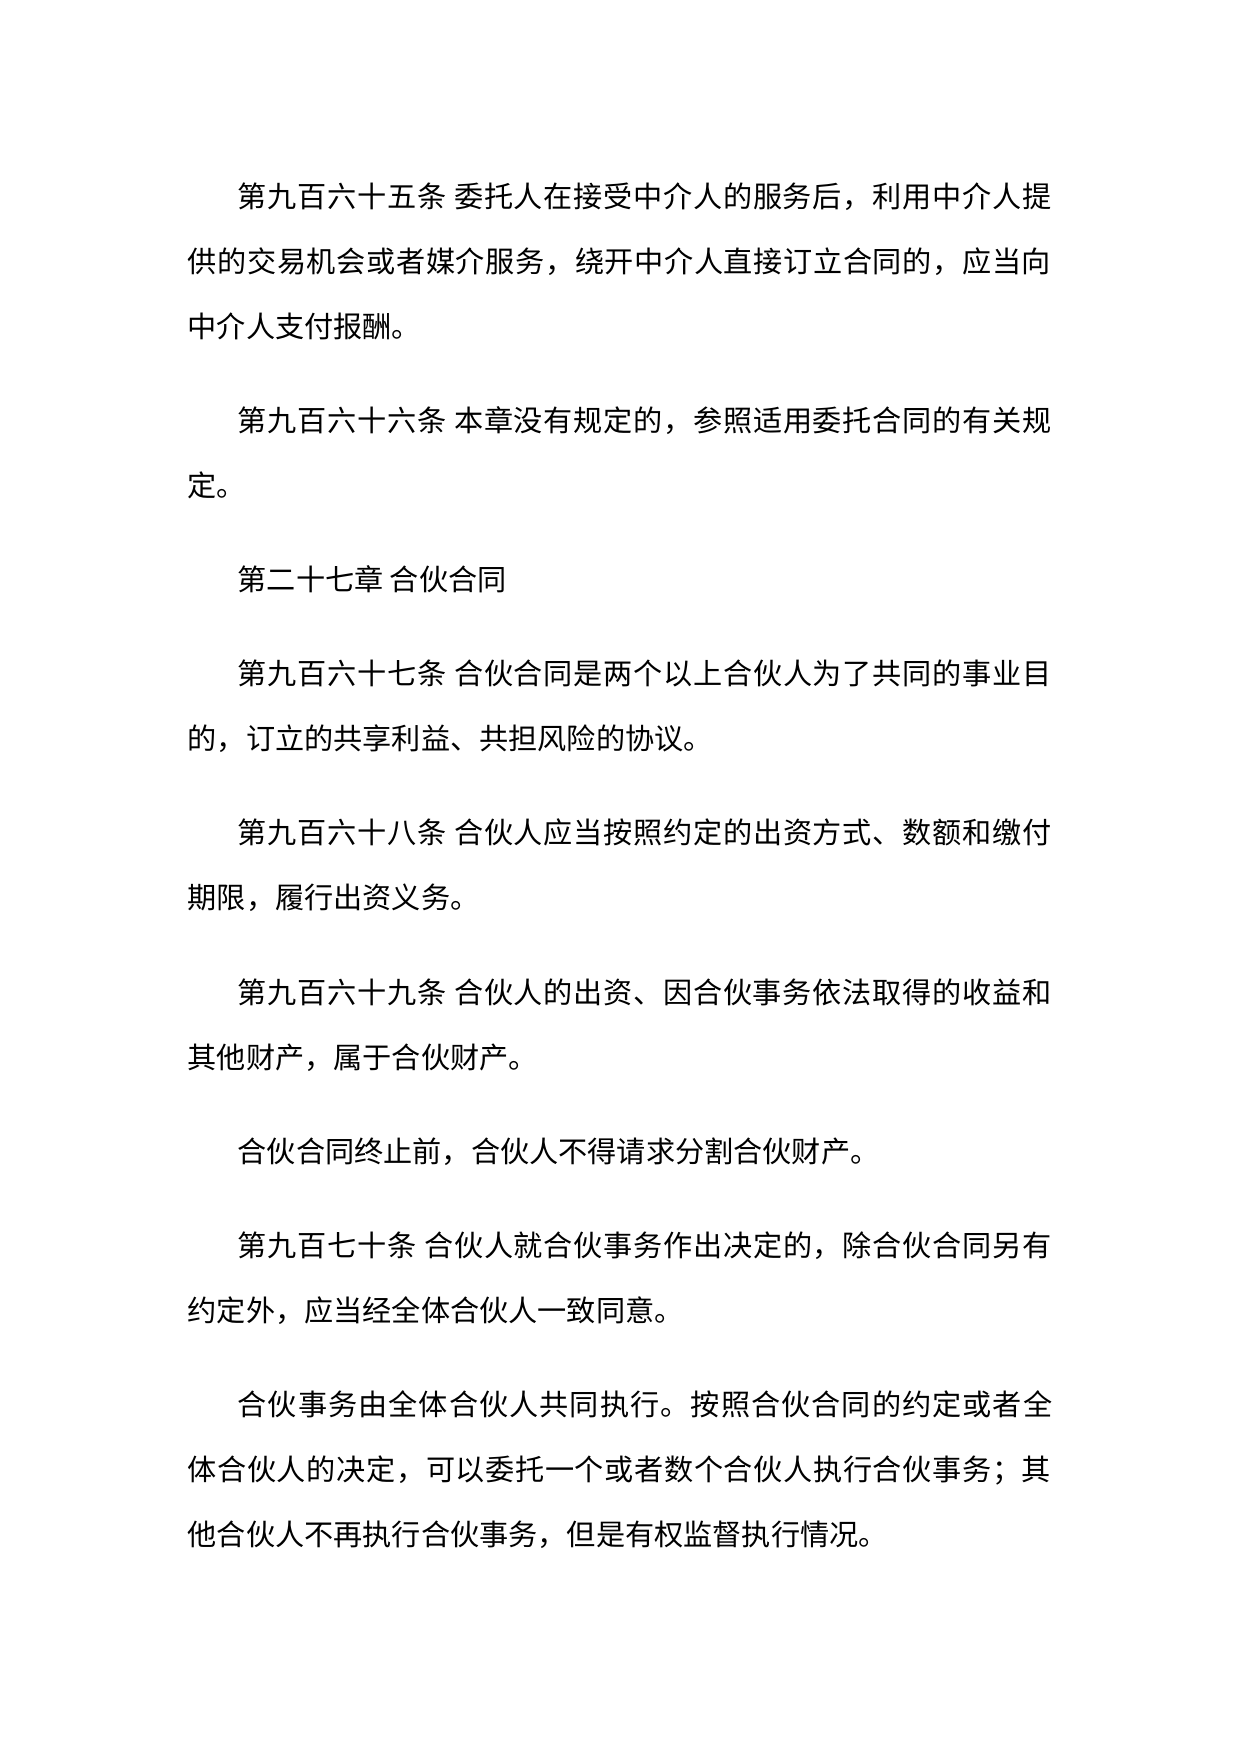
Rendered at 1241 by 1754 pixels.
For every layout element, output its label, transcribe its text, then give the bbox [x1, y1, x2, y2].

text 合伙合同终止前，合伙人不得请求分割合伙财产。 [187, 1117, 1053, 1182]
text 第二十七章 合伙合同 [187, 545, 1053, 610]
text 第九百六十五条 委托人在接受中介人的服务后，利用中介人提供的交易机会或者媒介服务，绕开中介人直接订立合同的，应当向中介人支付报酬。 [187, 162, 1053, 357]
text 合伙事务由全体合伙人共同执行。按照合伙合同的约定或者全体合伙人的决定，可以委托一个或者数个合伙人执行合伙事务；其他合伙人不再执行合伙事务，但是有权监督执行情况。 [187, 1370, 1053, 1565]
text 第九百六十六条 本章没有规定的，参照适用委托合同的有关规定。 [187, 386, 1053, 516]
text 第九百六十七条 合伙合同是两个以上合伙人为了共同的事业目的，订立的共享利益、共担风险的协议。 [187, 639, 1053, 769]
text 第九百七十条 合伙人就合伙事务作出决定的，除合伙合同另有约定外，应当经全体合伙人一致同意。 [187, 1211, 1053, 1341]
text 第九百六十九条 合伙人的出资、因合伙事务依法取得的收益和其他财产，属于合伙财产。 [187, 958, 1053, 1088]
text 第九百六十八条 合伙人应当按照约定的出资方式、数额和缴付期限，履行出资义务。 [187, 799, 1053, 929]
